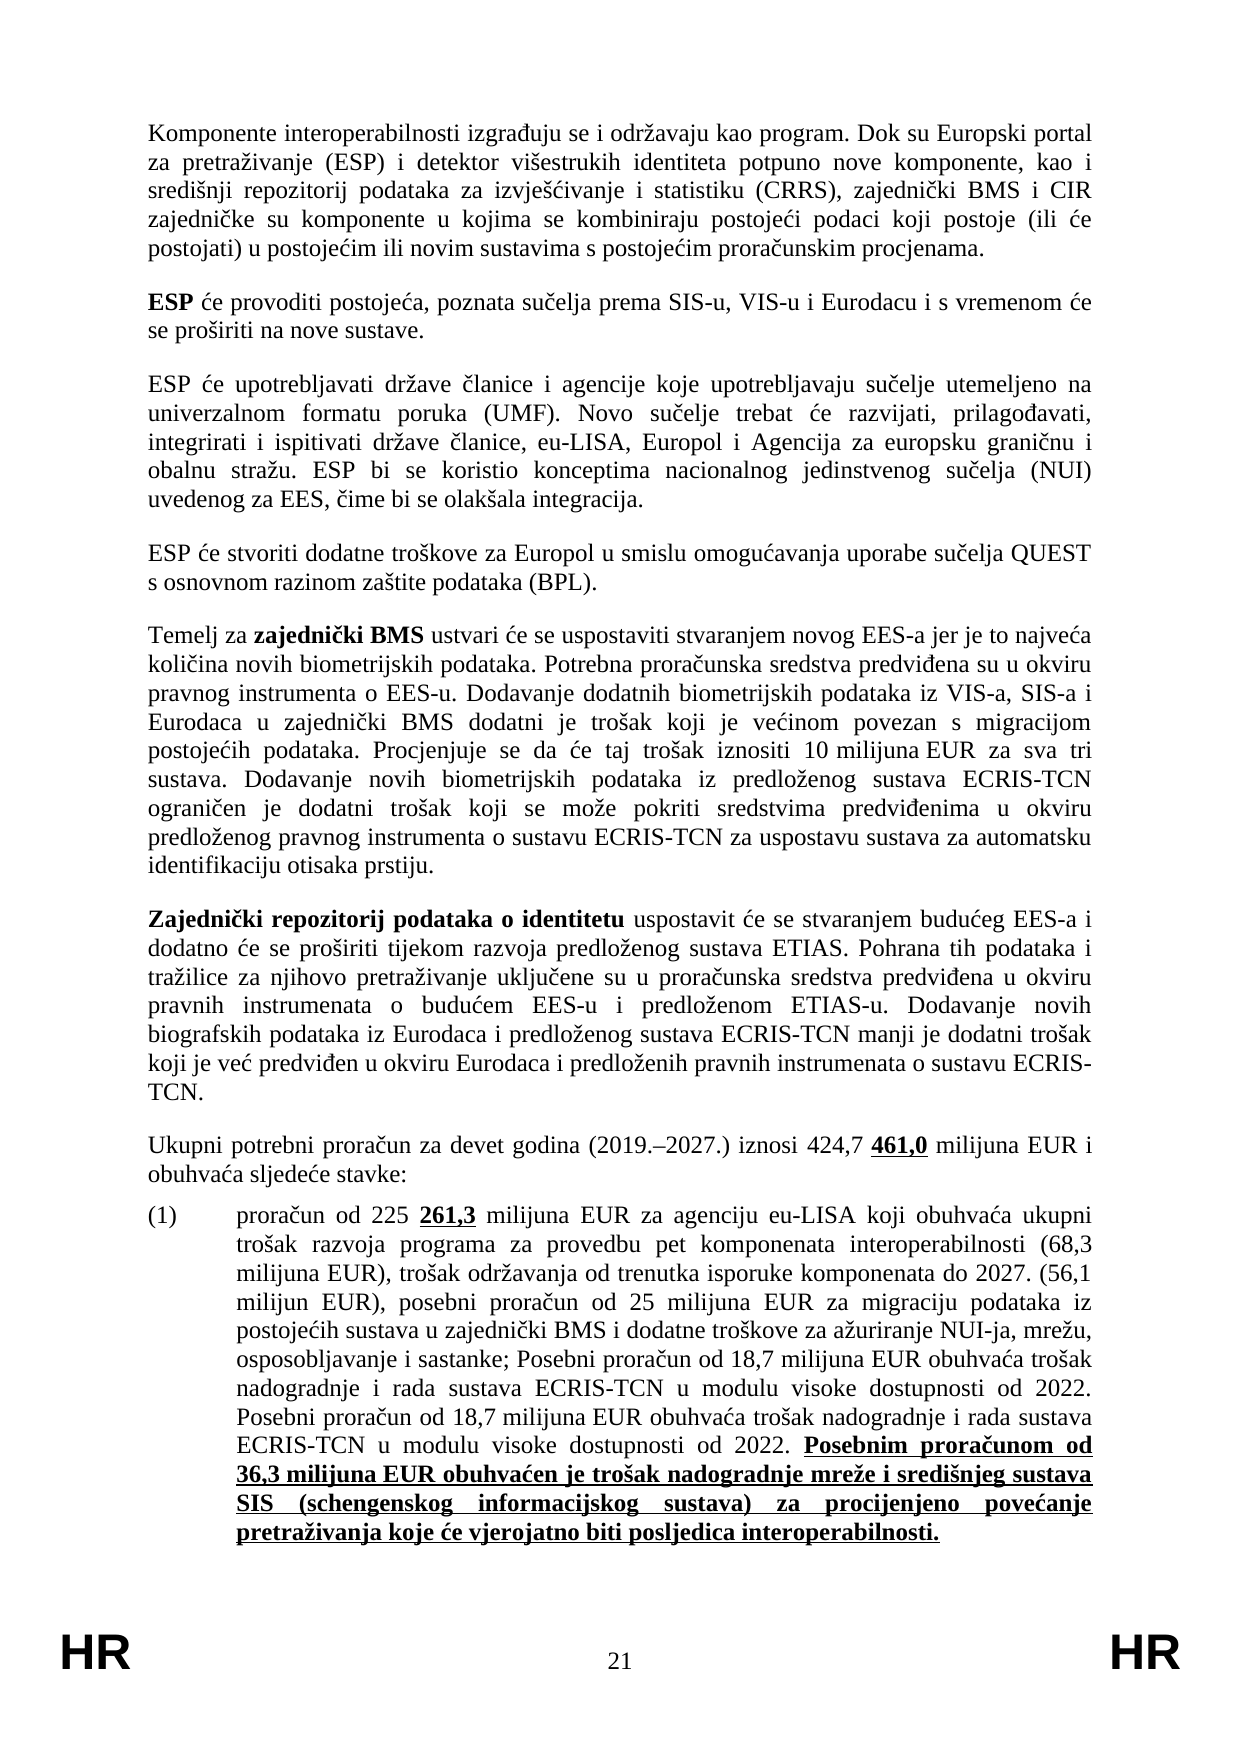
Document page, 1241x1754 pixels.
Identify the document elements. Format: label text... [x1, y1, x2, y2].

text Komponente interoperabilnosti izgrađuju se i održavaju kao program. Dok su Europski portal za pretraživanje (ESP) i detektor višestrukih identiteta potpuno nove komponente, kao i središnji repozitorij podataka za izvješćivanje i statistiku (CRRS), zajednički BMS i CIR zajedničke su komponente u kojima se kombiniraju postojeći podaci koji postoje (ili će postojati) u postojećim ili novim sustavima s postojećim proračunskim procjenama. [148, 118, 1093, 262]
text ESP će upotrebljavati države članice i agencije koje upotrebljavaju sučelje utemeljeno na univerzalnom formatu poruka (UMF). Novo sučelje trebat će razvijati, prilagođavati, integrirati i ispitivati države članice, eu-LISA, Europol i Agencija za europsku graničnu i obalnu stražu. ESP bi se koristio konceptima nacionalnog jedinstvenog sučelja (NUI) uvedenog za EES, čime bi se olakšala integracija. [148, 369, 1093, 513]
text ESP će stvoriti dodatne troškove za Europol u smislu omogućavanja uporabe sučelja QUEST s osnovnom razinom zaštite podataka (BPL). [148, 538, 1093, 596]
text ESP će provoditi postojeća, poznata sučelja prema SIS-u, VIS-u i Eurodacu i s vremenom će se proširiti na nove sustave. [148, 287, 1093, 344]
text Temelj za zajednički BMS ustvari će se uspostaviti stvaranjem novog EES-a jer je to najveća količina novih biometrijskih podataka. Potrebna proračunska sredstva predviđena su u okviru pravnog instrumenta o EES-u. Dodavanje dodatnih biometrijskih podataka iz VIS-a, SIS-a i Eurodaca u zajednički BMS dodatni je trošak koji je većinom povezan s migracijom postojećih podataka. Procjenjuje se da će taj trošak iznositi 10 milijuna EUR za sva tri sustava. Dodavanje novih biometrijskih podataka iz predloženog sustava ECRIS-TCN ograničen je dodatni trošak koji se može pokriti sredstvima predviđenima u okviru predloženog pravnog instrumenta o sustavu ECRIS-TCN za uspostavu sustava za automatsku identifikaciju otisaka prstiju. [148, 621, 1093, 879]
text Ukupni potrebni proračun za devet godina (2019.–2027.) iznosi 424,7 461,0 milijuna EUR i obuhvaća sljedeće stavke: [148, 1131, 1093, 1188]
text Zajednički repozitorij podataka o identitetu uspostavit će se stvaranjem budućeg EES-a i dodatno će se proširiti tijekom razvoja predloženog sustava ETIAS. Pohrana tih podataka i tražilice za njihovo pretraživanje uključene su u proračunska sredstva predviđena u okviru pravnih instrumenata o budućem EES-u i predloženom ETIAS-u. Dodavanje novih biografskih podataka iz Eurodaca i predloženog sustava ECRIS-TCN manji je dodatni trošak koji je već predviđen u okviru Eurodaca i predloženih pravnih instrumenata o sustavu ECRIS-TCN. [148, 904, 1093, 1106]
list proračun od 225 261,3 milijuna EUR za agenciju eu-LISA koji obuhvaća ukupni trošak razvoja programa za provedbu pet komponenata interoperabilnosti (68,3 milijuna EUR), trošak održavanja od trenutka isporuke komponenata do 2027. (56,1 milijun EUR), posebni proračun od 25 milijuna EUR za migraciju podataka iz postojećih sustava u zajednički BMS i dodatne troškove za ažuriranje NUI-ja, mrežu, osposobljavanje i sastanke; Posebni proračun od 18,7 milijuna EUR obuhvaća trošak nadogradnje i rada sustava ECRIS-TCN u modulu visoke dostupnosti od 2022. Posebni proračun od 18,7 milijuna EUR obuhvaća trošak nadogradnje i rada sustava ECRIS-TCN u modulu visoke dostupnosti od 2022. Posebnim proračunom od 36,3 milijuna EUR obuhvaćen je trošak nadogradnje mreže i središnjeg sustava SIS (schengenskog informacijskog sustava) za procijenjeno povećanje pretraživanja koje će vjerojatno biti posljedica interoperabilnosti. [148, 1201, 1093, 1546]
